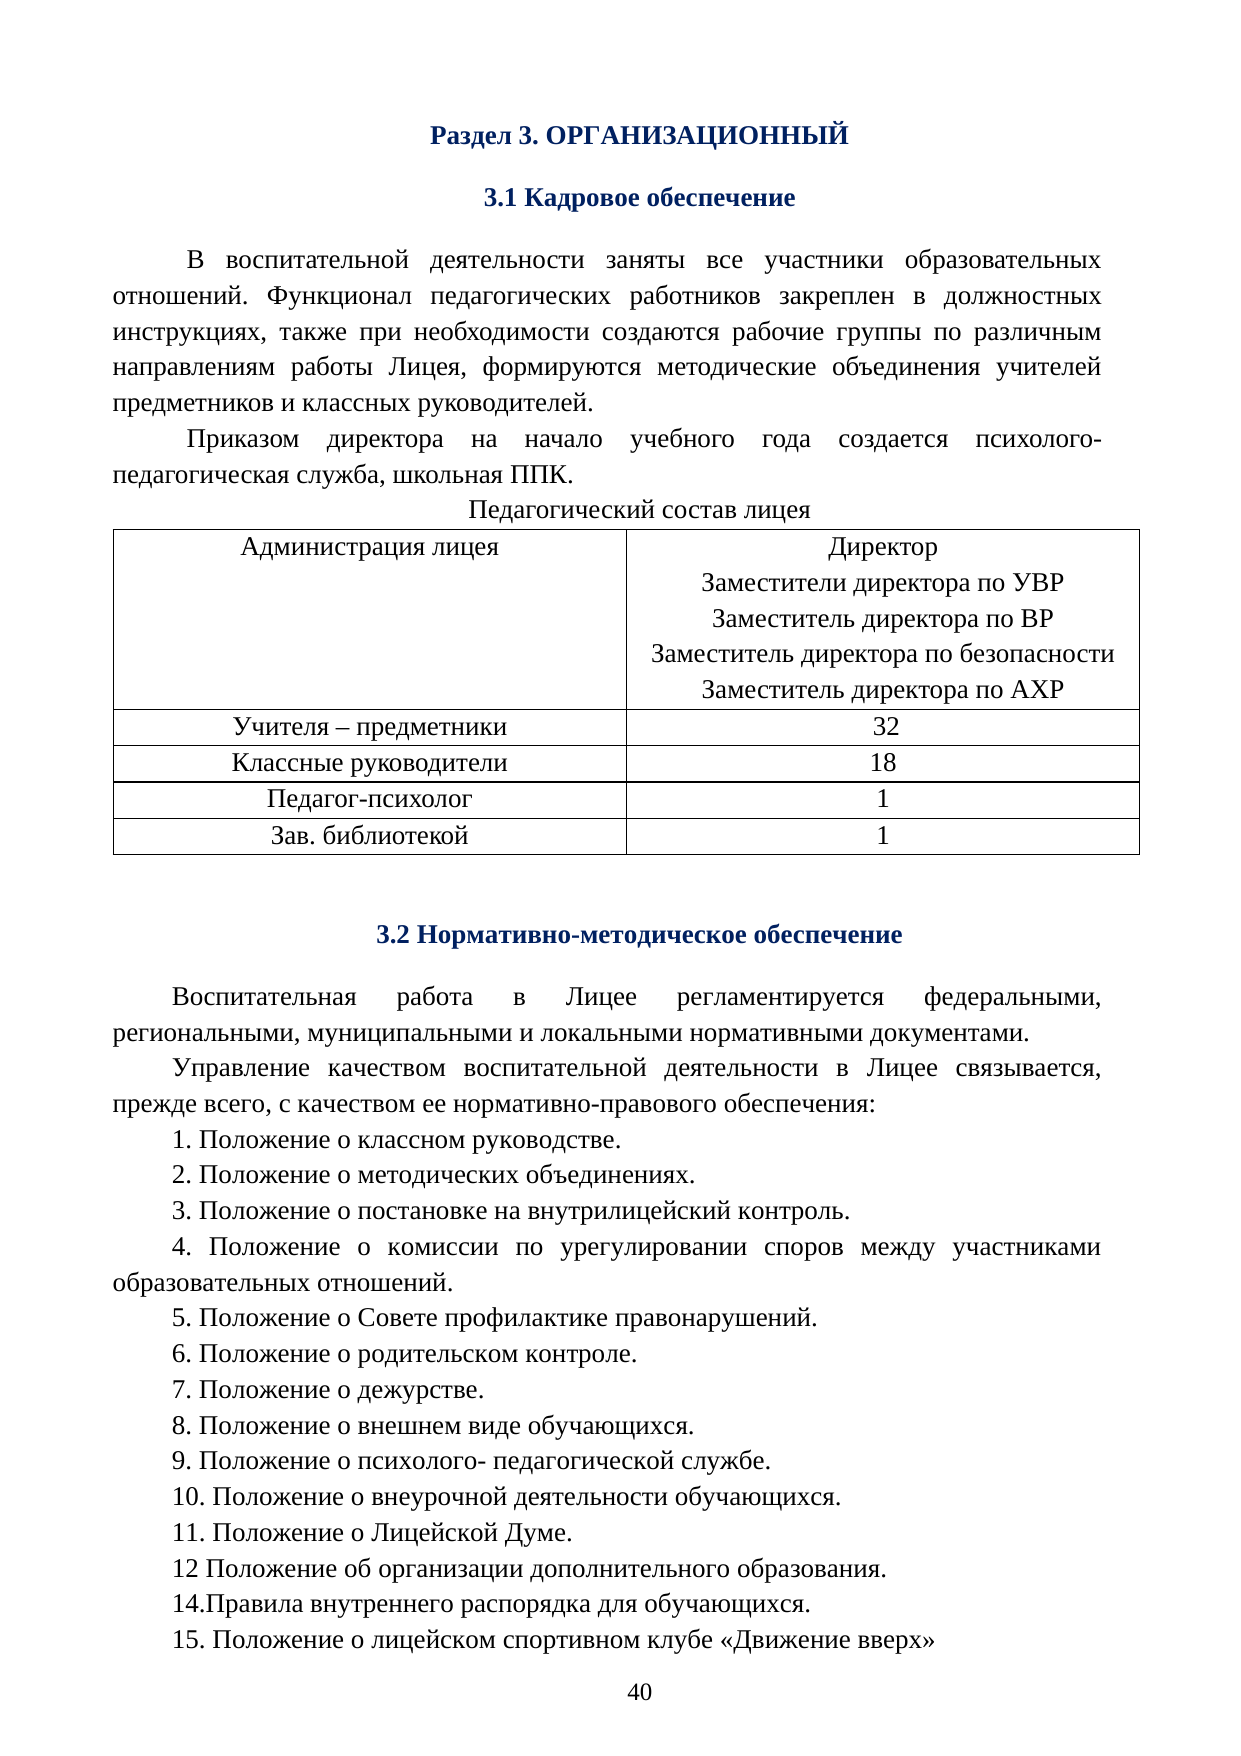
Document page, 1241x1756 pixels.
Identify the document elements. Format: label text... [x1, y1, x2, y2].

text 8. Положение о внешнем виде обучающихся. [165, 1409, 1103, 1440]
table_cell 1 [627, 783, 1139, 818]
text Приказом директора на начало учебного года создается психолого-педагогическая служба, школьная ППК. [112, 422, 1103, 489]
text 3.2 Нормативно-методическое обеспечение [112, 918, 1167, 949]
text 6. Положение о родительском контроле. [165, 1337, 1103, 1368]
text 14.Правила внутреннего распорядка для обучающихся. [165, 1587, 1103, 1618]
text 12 Положение об организации дополнительного образования. [165, 1552, 1103, 1583]
text 1. Положение о классном руководстве. [165, 1123, 1103, 1154]
table_cell 1 [627, 819, 1139, 854]
text 10. Положение о внеурочной деятельности обучающихся. [165, 1480, 1103, 1511]
text Управление качеством воспитательной деятельности в Лицее связывается, прежде всего, с качеством ее нормативно-правового обеспечения: [112, 1051, 1103, 1118]
table_cell Учителя – предметники [114, 710, 626, 745]
table_cell Педагог-психолог [114, 783, 626, 818]
text 7. Положение о дежурстве. [165, 1373, 1103, 1404]
text 11. Положение о Лицейской Думе. [165, 1516, 1103, 1547]
table_cell Классные руководители [114, 746, 626, 781]
text 3. Положение о постановке на внутрилицейский контроль. [165, 1194, 1103, 1226]
text В воспитательной деятельности заняты все участники образовательных отношений. Функционал педагогических работников закреплен в должностных инструкциях, также при необходимости создаются рабочие группы по различным направлениям работы Лицея, формируются методические объединения учителей предметников и классных руководителей. [112, 243, 1103, 417]
text Педагогический состав лицея [112, 493, 1167, 524]
text 15. Положение о лицейском спортивном клубе «Движение вверх» [165, 1623, 1103, 1654]
table_header Директор Заместители директора по УВР Заместитель директора по ВР Заместитель директора по безопасности Заместитель директора по АХР [627, 530, 1139, 708]
table_header Администрация лицея [114, 530, 626, 708]
table_cell 18 [627, 746, 1139, 781]
text 2. Положение о методических объединениях. [165, 1159, 1103, 1190]
text Воспитательная работа в Лицее регламентируется федеральными, региональными, муниципальными и локальными нормативными документами. [112, 980, 1103, 1047]
text 3.1 Кадровое обеспечение [112, 181, 1167, 212]
text 9. Положение о психолого- педагогической службе. [165, 1444, 1103, 1476]
text 4. Положение о комиссии по урегулировании споров между участниками образовательных отношений. [106, 1230, 1103, 1297]
table_cell 32 [627, 710, 1139, 745]
table_cell Зав. библиотекой [114, 819, 626, 854]
text Раздел 3. ОРГАНИЗАЦИОННЫЙ [112, 119, 1167, 150]
text 5. Положение о Совете профилактике правонарушений. [165, 1302, 1103, 1333]
